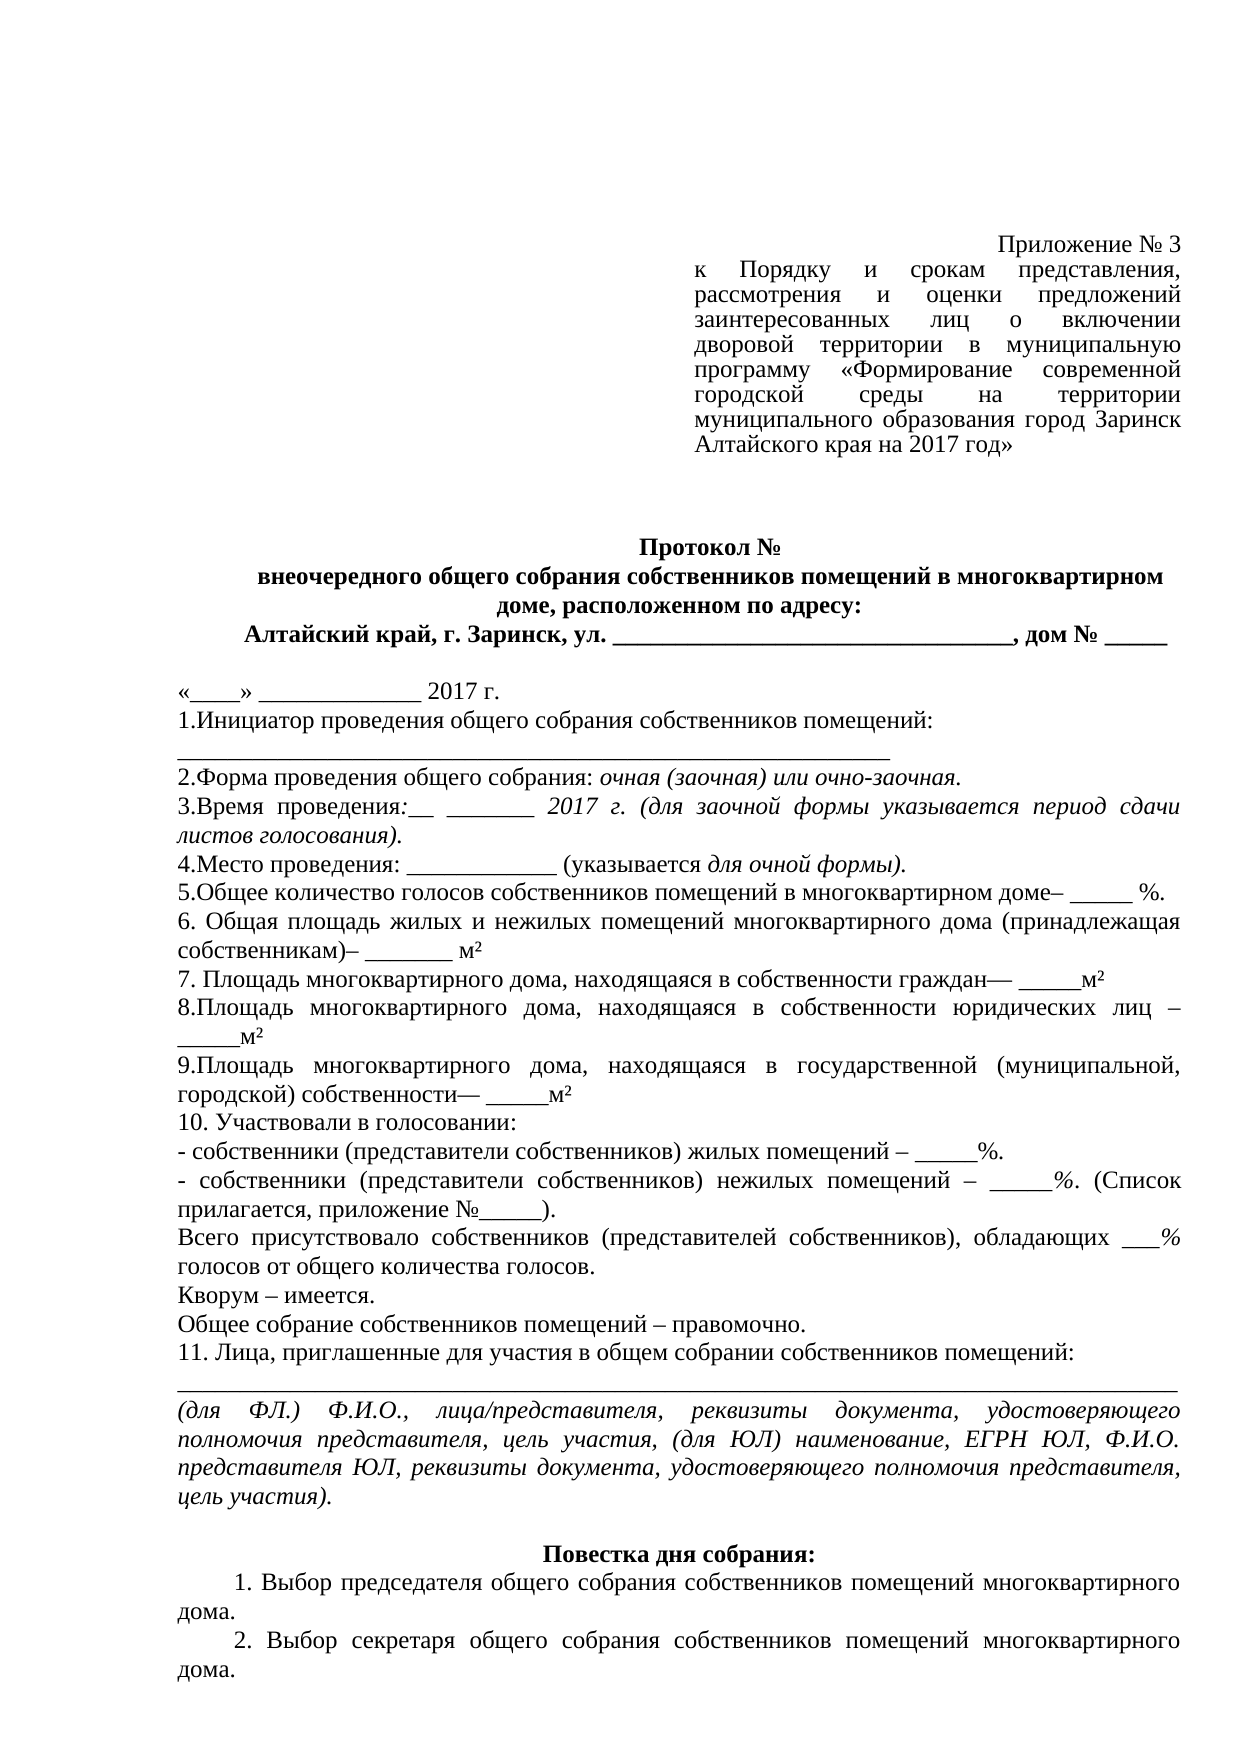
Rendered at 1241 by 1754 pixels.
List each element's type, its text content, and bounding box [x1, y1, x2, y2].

text Приложение № 3 [694, 232, 1181, 257]
text ________________________________________________________________________________ [177, 1366, 1181, 1395]
text 8.Площадь многоквартирного дома, находящаяся в собственности юридических лиц – _____м² [177, 992, 1181, 1050]
text Повестка дня собрания: [177, 1539, 1181, 1567]
text Общее собрание собственников помещений – правомочно. [177, 1309, 1181, 1337]
text (для ФЛ.) Ф.И.О., лица/представителя, реквизиты документа, удостоверяющего полномочия представителя, цель участия, (для ЮЛ) наименование, ЕГРН ЮЛ, Ф.И.О. представителя ЮЛ, реквизиты документа, удостоверяющего полномочия представителя, цель участия). [177, 1395, 1181, 1510]
text 11. Лица, приглашенные для участия в общем собрании собственников помещений: [177, 1337, 1181, 1366]
text 10. Участвовали в голосовании: [177, 1107, 1181, 1136]
text Протокол № [177, 532, 1181, 561]
text 1.Инициатор проведения общего собрания собственников помещений: [177, 705, 1181, 734]
text - собственники (представители собственников) жилых помещений – _____%. [177, 1136, 1181, 1165]
text - собственники (представители собственников) нежилых помещений – _____%. (Список прилагается, приложение №_____). [177, 1165, 1181, 1222]
text Кворум – имеется. [177, 1280, 1181, 1309]
text _________________________________________________________ [177, 734, 1181, 762]
text 9.Площадь многоквартирного дома, находящаяся в государственной (муниципальной, городской) собственности— _____м² [177, 1050, 1181, 1107]
text 5.Общее количество голосов собственников помещений в многоквартирном доме– _____ %. [177, 877, 1181, 906]
text 4.Место проведения: ____________ (указывается для очной формы). [177, 849, 1181, 877]
text к Порядку и срокам представления, рассмотрения и оценки предложений заинтересованных лиц о включении дворовой территории в муниципальную программу «Формирование современной городской среды на территории муниципального образования город Заринск Алтайского края на 2017 год» [694, 257, 1181, 457]
text 6. Общая площадь жилых и нежилых помещений многоквартирного дома (принадлежащая собственникам)– _______ м² [177, 906, 1181, 964]
text 3.Время проведения:__ _______ . (для заочной формы указывается период сдачи листов голосования). [177, 791, 1181, 849]
text Алтайский край, г. Заринск, ул. ________________________________, дом № _____ [177, 619, 1181, 647]
text 2. Выбор секретаря общего собрания собственников помещений многоквартирного дома. [177, 1625, 1181, 1682]
text Всего присутствовало собственников (представителей собственников), обладающих ___% голосов от общего количества голосов. [177, 1222, 1181, 1280]
text «____» _____________ . [177, 676, 1181, 705]
text 7. Площадь многоквартирного дома, находящаяся в собственности граждан— _____м² [177, 964, 1181, 992]
text внеочередного общего собрания собственников помещений в многоквартирном доме, расположенном по адресу: [177, 561, 1181, 619]
text 1. Выбор председателя общего собрания собственников помещений многоквартирного дома. [177, 1567, 1181, 1625]
text 2.Форма проведения общего собрания: очная (заочная) или очно-заочная. [177, 762, 1181, 791]
